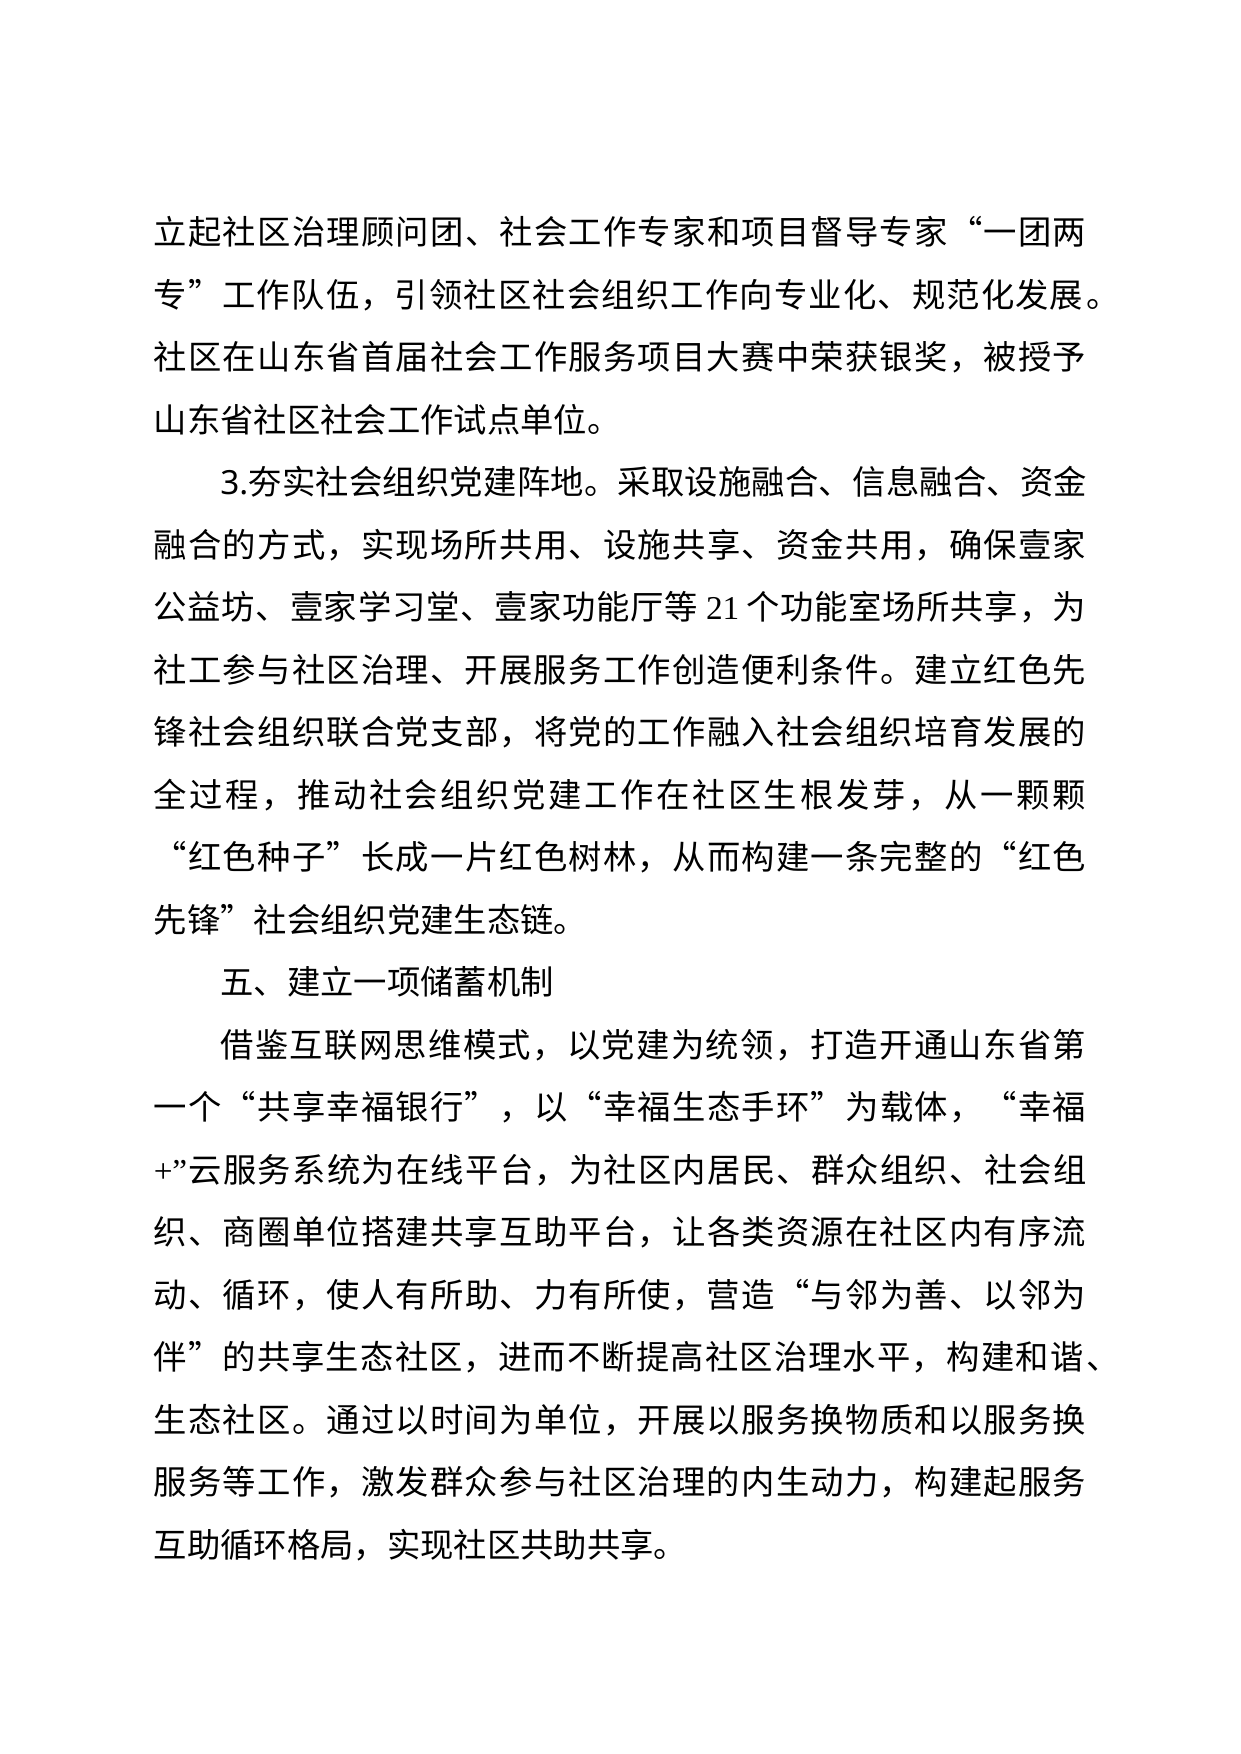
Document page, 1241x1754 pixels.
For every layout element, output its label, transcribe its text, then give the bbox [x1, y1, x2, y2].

text 3.夯实社会组织党建阵地。采取设施融合、信息融合、资金融合的方式，实现场所共用、设施共享、资金共用，确保壹家公益坊、壹家学习堂、壹家功能厅等21个功能室场所共享，为社工参与社区治理、开展服务工作创造便利条件。建立红色先锋社会组织联合党支部，将党的工作融入社会组织培育发展的全过程，推动社会组织党建工作在社区生根发芽，从一颗颗“红色种子”长成一片红色树林，从而构建一条完整的“红色先锋”社会组织党建生态链。 [153, 445, 1087, 945]
text 五、建立一项储蓄机制 [153, 945, 1087, 1007]
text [153, 195, 1087, 445]
text 借鉴互联网思维模式，以党建为统领，打造开通山东省第一个“共享幸福银行”，以“幸福生态手环”为载体，“幸福+”云服务系统为在线平台，为社区内居民、群众组织、社会组织、商圈单位搭建共享互助平台，让各类资源在社区内有序流动、循环，使人有所助、力有所使，营造“与邻为善、以邻为伴”的共享生态社区，进而不断提高社区治理水平，构建和谐、生态社区。通过以时间为单位，开展以服务换物质和以服务换服务等工作，激发群众参与社区治理的内生动力，构建起服务互助循环格局，实现社区共助共享。 [153, 1007, 1087, 1570]
